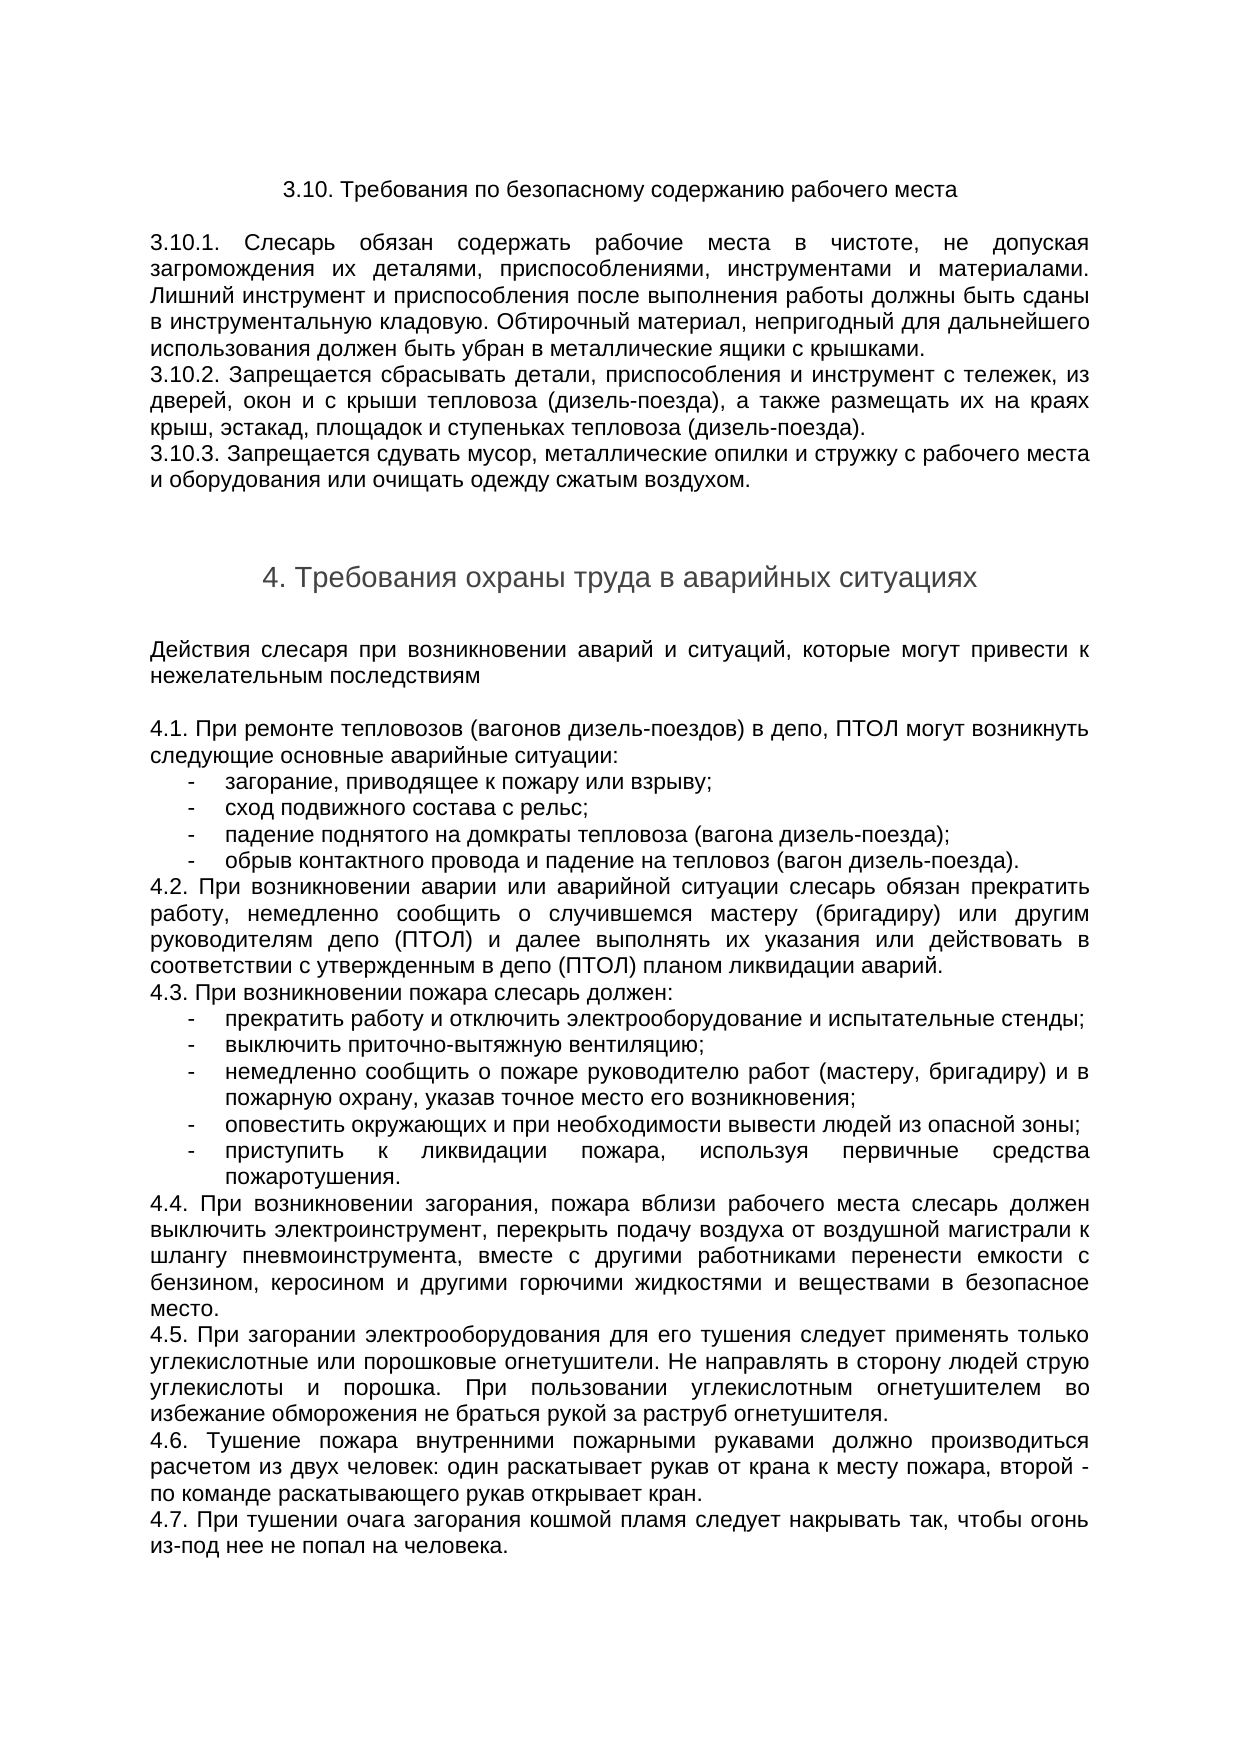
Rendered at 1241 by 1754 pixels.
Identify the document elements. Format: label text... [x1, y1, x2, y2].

text 4.4. При возникновении загорания, пожара вблизи рабочего места слесарь должен выключить электроинструмент, перекрыть подачу воздуха от воздушной магистрали к шлангу пневмоинструмента, вместе с другими работниками перенести емкости с бензином, керосином и другими горючими жидкостями и веществами в безопасное место. [150, 1189, 1090, 1321]
text 3.10. Требования по безопасному содержанию рабочего места [150, 176, 1090, 203]
list сход подвижного состава с рельс; [187, 794, 1090, 821]
subtitle 4. Требования охраны труда в аварийных ситуациях [150, 560, 1090, 594]
list выключить приточно-вытяжную вентиляцию; [187, 1031, 1090, 1058]
text 4.5. При загорании электрооборудования для его тушения следует применять только углекислотные или порошковые огнетушители. Не направлять в сторону людей струю углекислоты и порошка. При пользовании углекислотным огнетушителем во избежание обморожения не браться рукой за раструб огнетушителя. [150, 1321, 1090, 1427]
list приступить к ликвидации пожара, используя первичные средства пожаротушения. [187, 1137, 1090, 1189]
list немедленно сообщить о пожаре руководителю работ (мастеру, бригадиру) и в пожарную охрану, указав точное место его возникновения; [187, 1058, 1090, 1111]
text 3.10.3. Запрещается сдувать мусор, металлические опилки и стружку с рабочего места и оборудования или очищать одежду сжатым воздухом. [150, 440, 1090, 493]
list прекратить работу и отключить электрооборудование и испытательные стенды; [187, 1005, 1090, 1031]
text 4.6. Тушение пожара внутренними пожарными рукавами должно производиться расчетом из двух человек: один раскатывает рукав от крана к месту пожара, второй - по команде раскатывающего рукав открывает кран. [150, 1427, 1090, 1506]
text 3.10.1. Слесарь обязан содержать рабочие места в чистоте, не допуская загромождения их деталями, приспособлениями, инструментами и материалами. Лишний инструмент и приспособления после выполнения работы должны быть сданы в инструментальную кладовую. Обтирочный материал, непригодный для дальнейшего использования должен быть убран в металлические ящики с крышками. [150, 229, 1090, 361]
text Действия слесаря при возникновении аварий и ситуаций, которые могут привести к нежелательным последствиям [150, 636, 1090, 689]
text 4.1. При ремонте тепловозов (вагонов дизель-поездов) в депо, ПТОЛ могут возникнуть следующие основные аварийные ситуации: [150, 715, 1090, 768]
text 4.7. При тушении очага загорания кошмой пламя следует накрывать так, чтобы огонь из-под нее не попал на человека. [150, 1506, 1090, 1558]
text 3.10.2. Запрещается сбрасывать детали, приспособления и инструмент с тележек, из дверей, окон и с крыши тепловоза (дизель-поезда), а также размещать их на краях крыш, эстакад, площадок и ступеньках тепловоза (дизель-поезда). [150, 361, 1090, 440]
text 4.3. При возникновении пожара слесарь должен: [150, 979, 1090, 1005]
list оповестить окружающих и при необходимости вывести людей из опасной зоны; [187, 1111, 1090, 1137]
list обрыв контактного провода и падение на тепловоз (вагон дизель-поезда). [187, 847, 1090, 873]
list загорание, приводящее к пожару или взрыву; [187, 768, 1090, 794]
list падение поднятого на домкраты тепловоза (вагона дизель-поезда); [187, 821, 1090, 847]
text 4.2. При возникновении аварии или аварийной ситуации слесарь обязан прекратить работу, немедленно сообщить о случившемся мастеру (бригадиру) или другим руководителям депо (ПТОЛ) и далее выполнять их указания или действовать в соответствии с утвержденным в депо (ПТОЛ) планом ликвидации аварий. [150, 873, 1090, 979]
